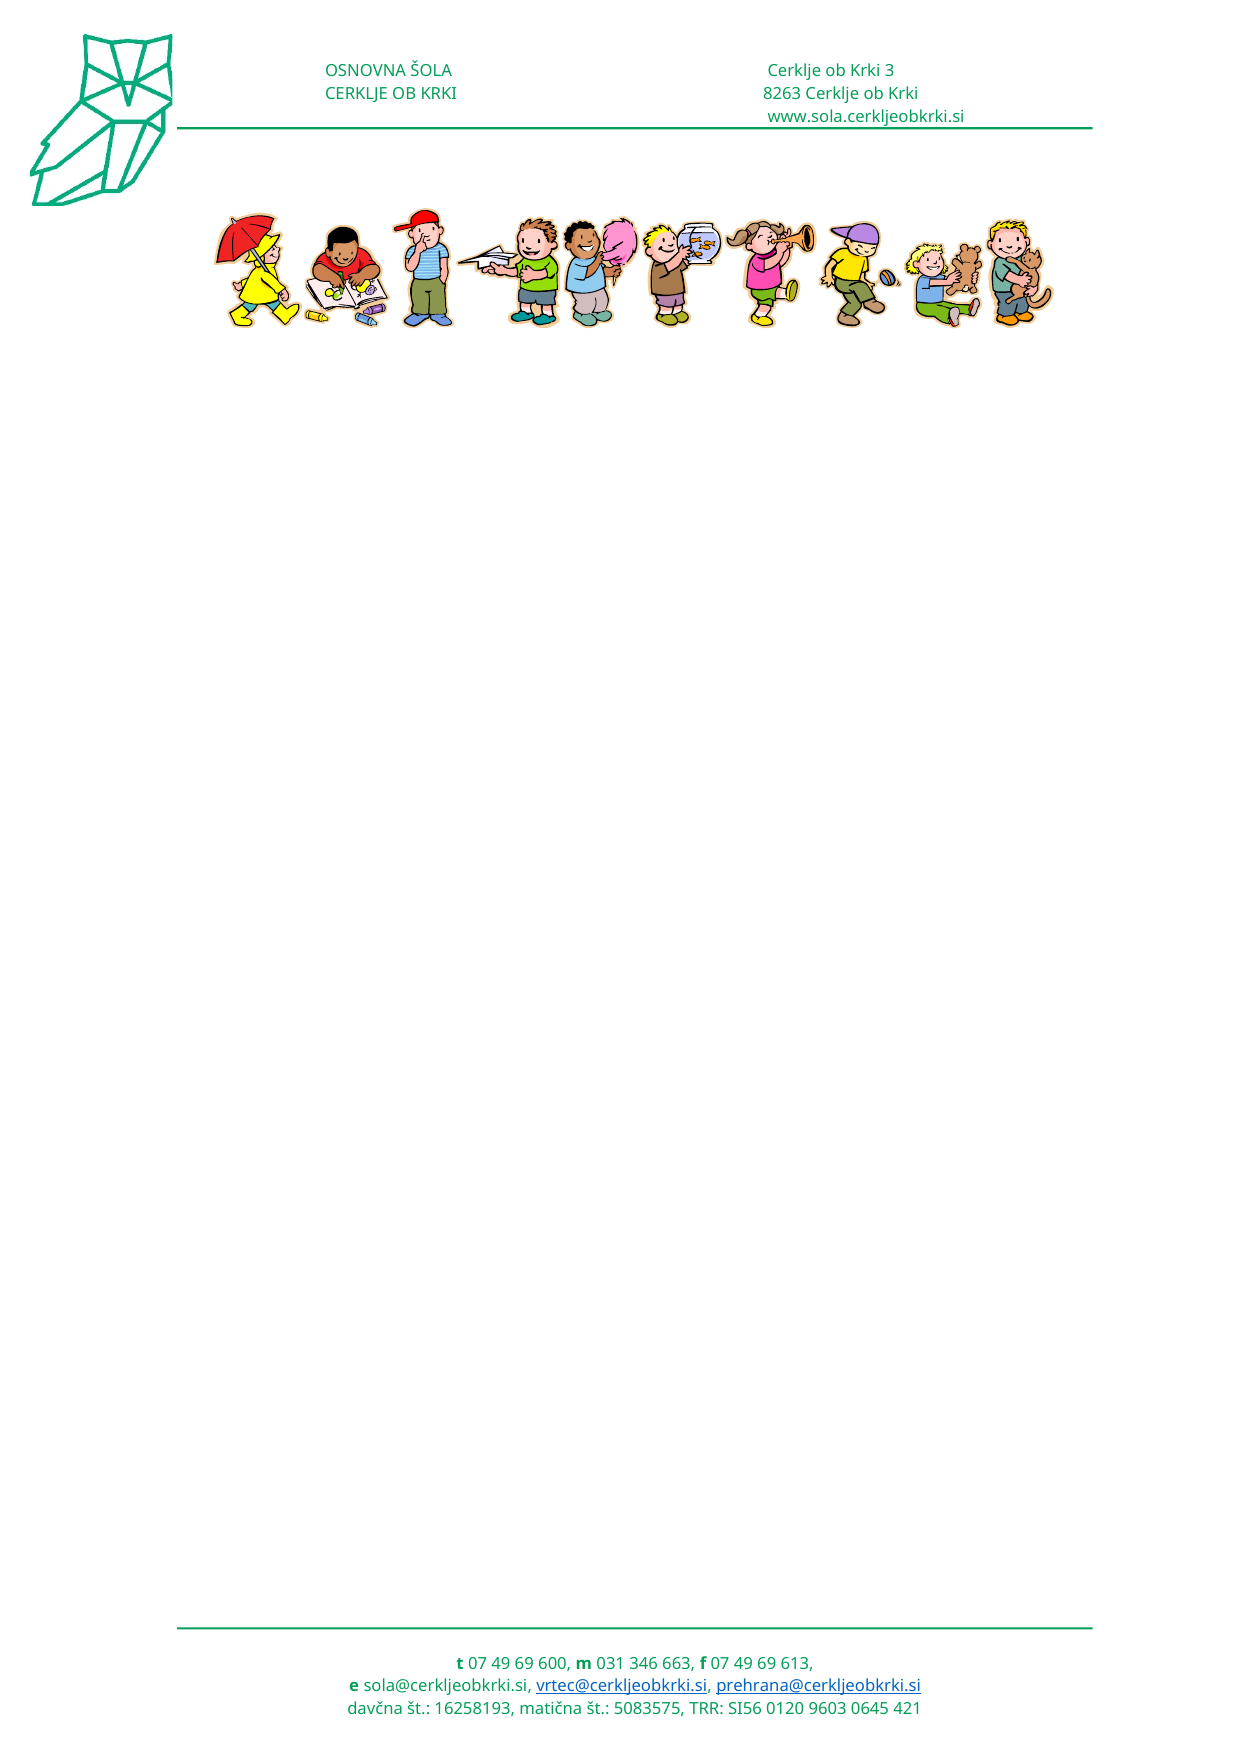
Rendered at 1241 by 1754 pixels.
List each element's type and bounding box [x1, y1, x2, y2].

picture [28, 34, 172, 203]
